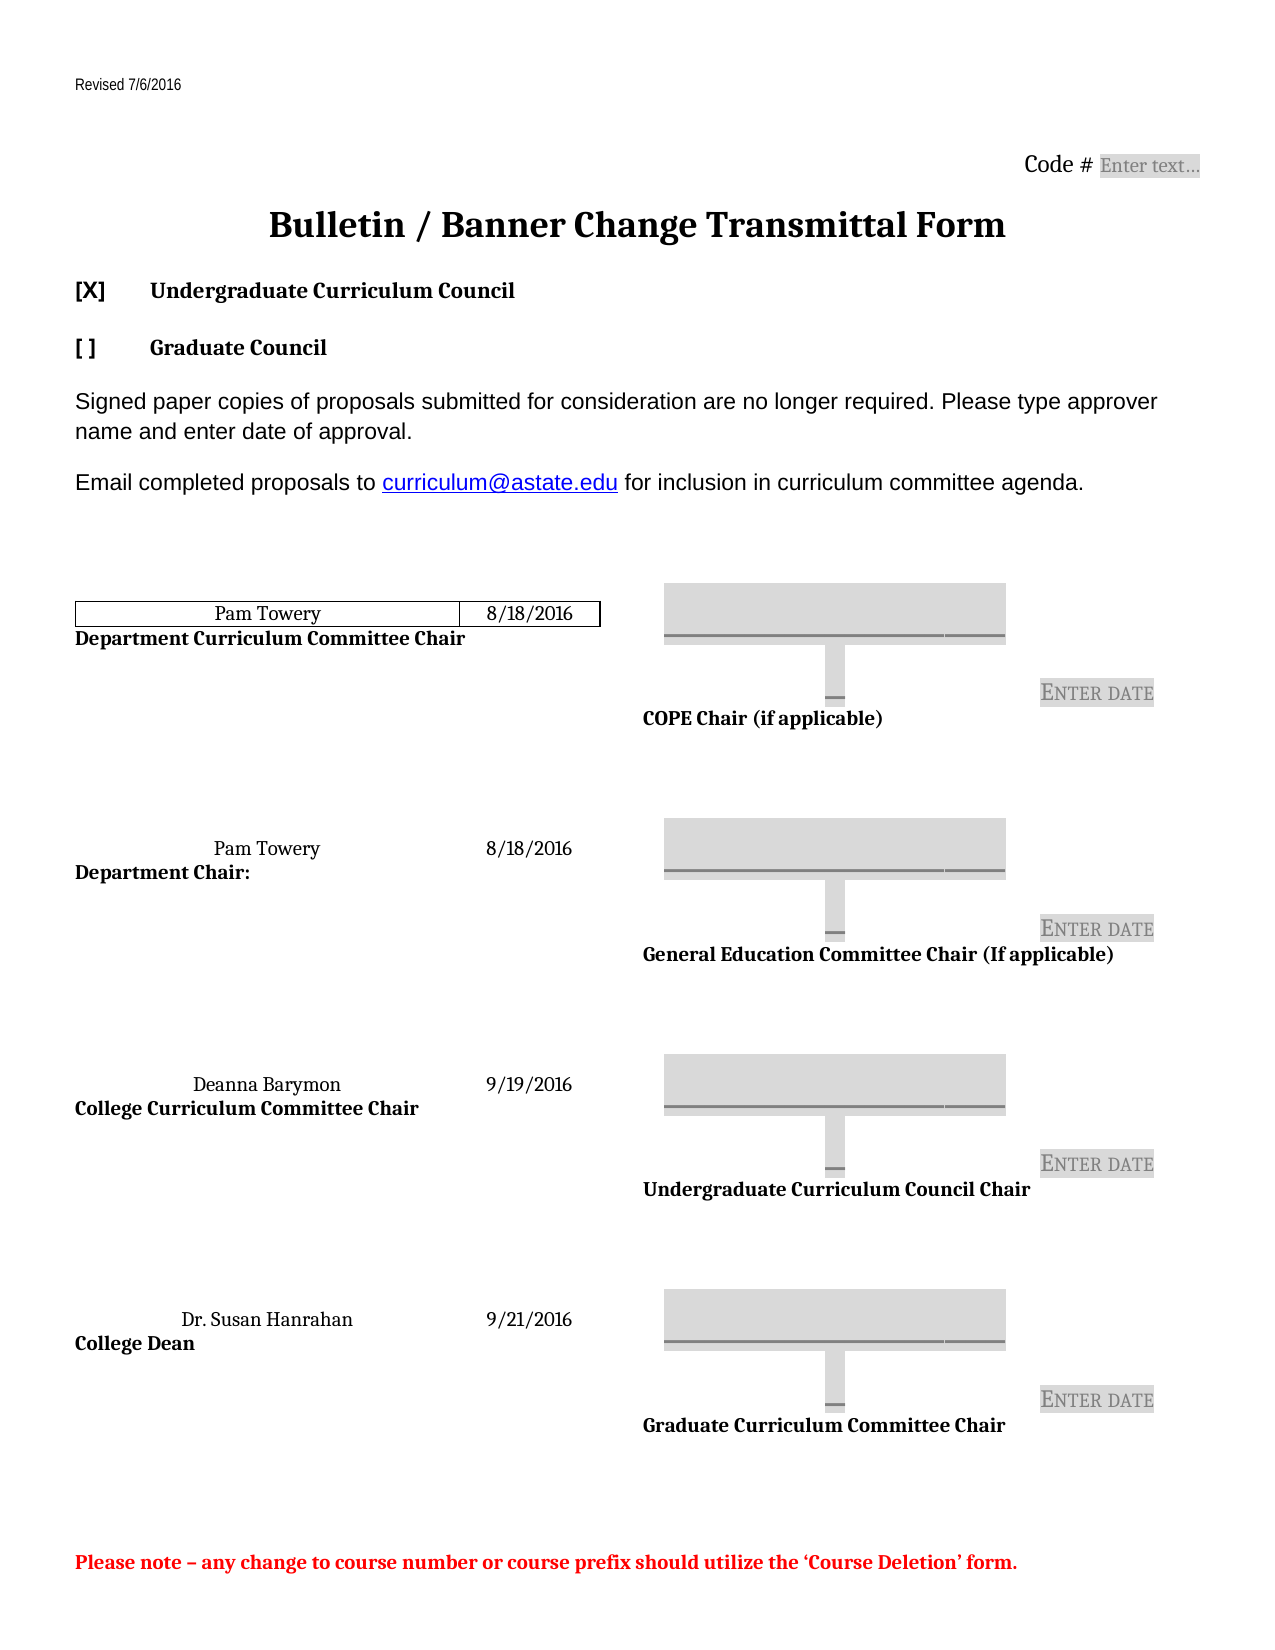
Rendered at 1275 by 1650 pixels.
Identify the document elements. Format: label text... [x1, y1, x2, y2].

text Code # [75, 150, 1200, 179]
table_header Department Curriculum Committee Chair [64, 520, 632, 756]
table_cell College Dean [64, 1227, 632, 1462]
text Bulletin / Banner Change Transmittal Form [75, 204, 1200, 247]
text [X] Undergraduate Curriculum Council [75, 274, 1200, 306]
table_cell General Education Committee Chair (If applicable) [632, 756, 1199, 991]
table_cell Department Chair: [64, 756, 632, 991]
table_cell Graduate Curriculum Committee Chair [632, 1227, 1199, 1462]
text [ ] Graduate Council [75, 331, 1200, 362]
text Email completed proposals to curriculum@astate.edu for inclusion in curriculum committee agenda. [75, 469, 1200, 495]
table_header COPE Chair (if applicable) [632, 520, 1199, 756]
text Signed paper copies of proposals submitted for consideration are no longer required. Please type approver name and enter date of approval. [75, 388, 1200, 444]
table_cell College Curriculum Committee Chair [64, 991, 632, 1227]
table_cell Undergraduate Curriculum Council Chair [632, 991, 1199, 1227]
